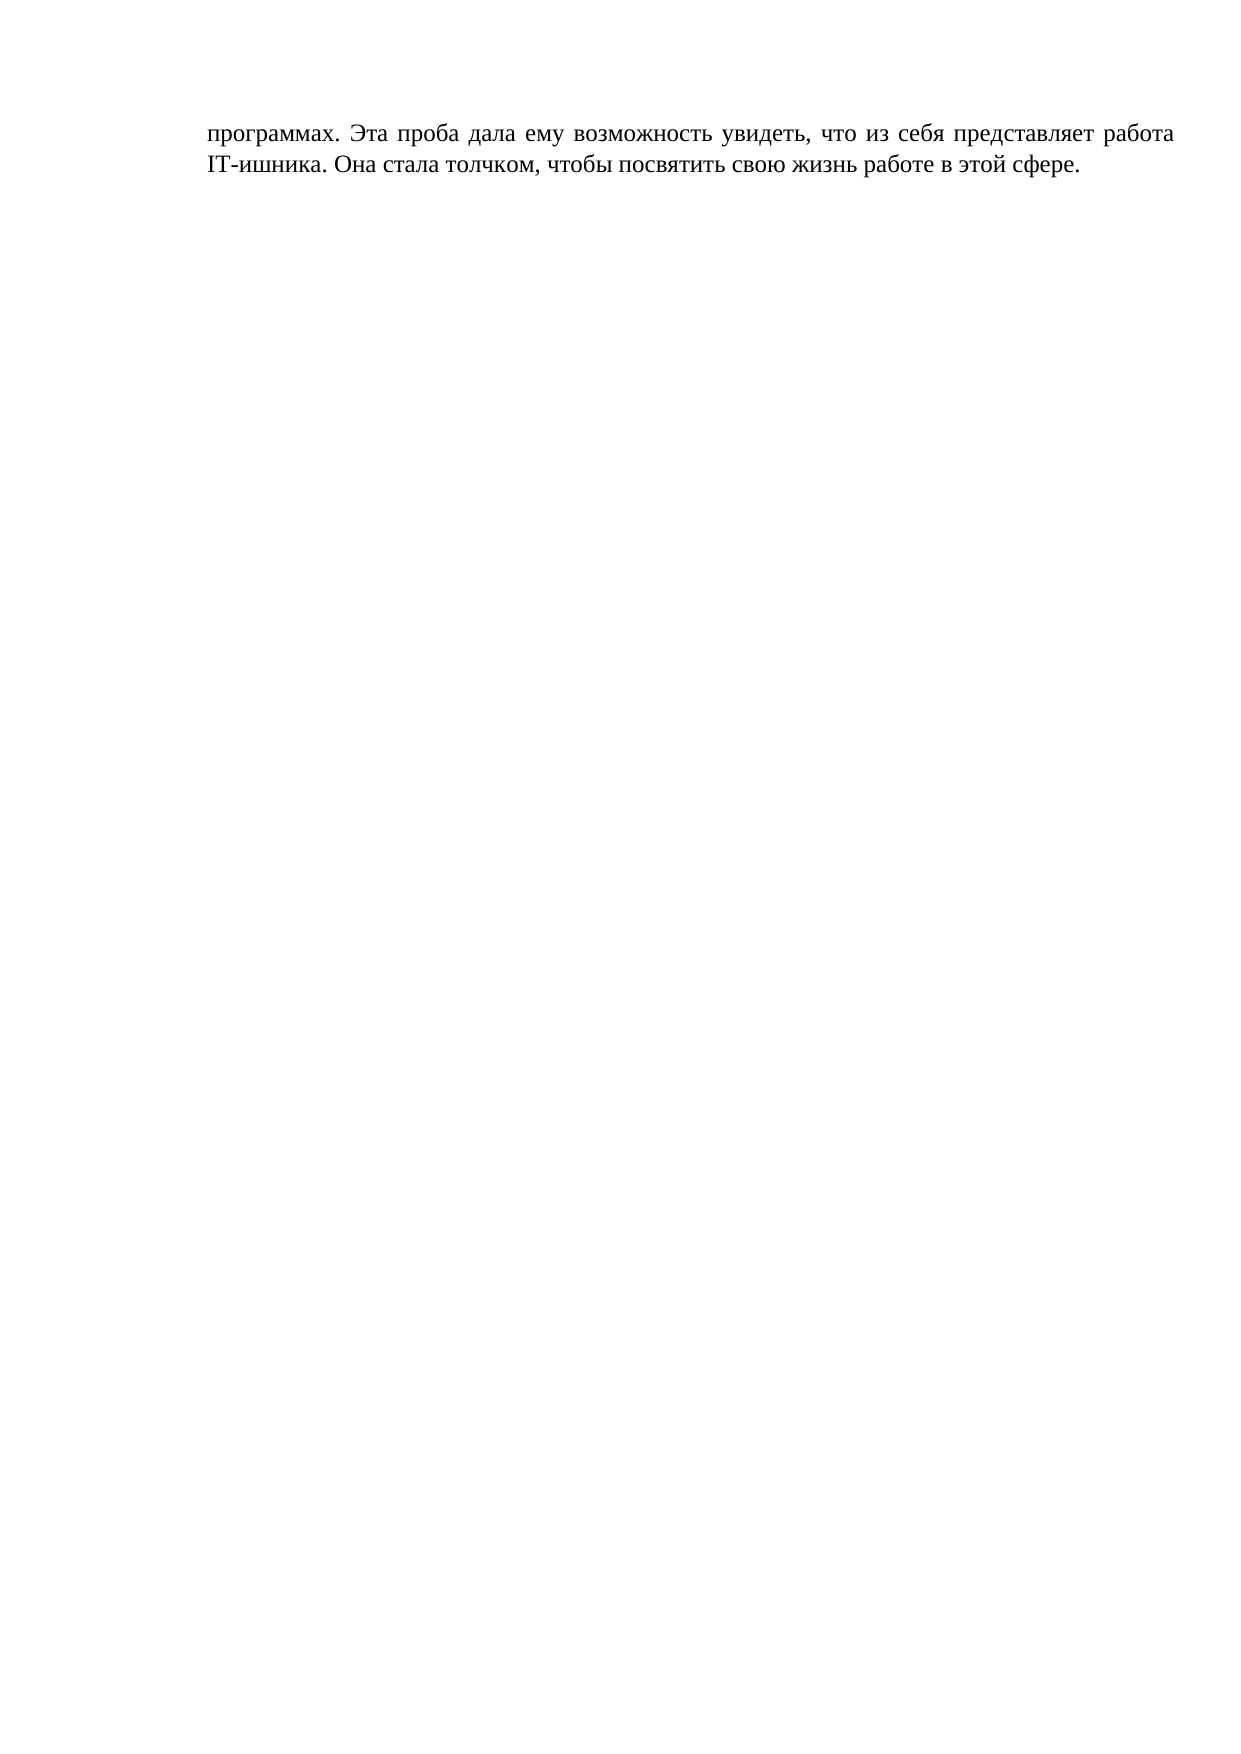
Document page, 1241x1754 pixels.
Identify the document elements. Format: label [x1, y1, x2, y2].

text [207, 118, 1175, 178]
